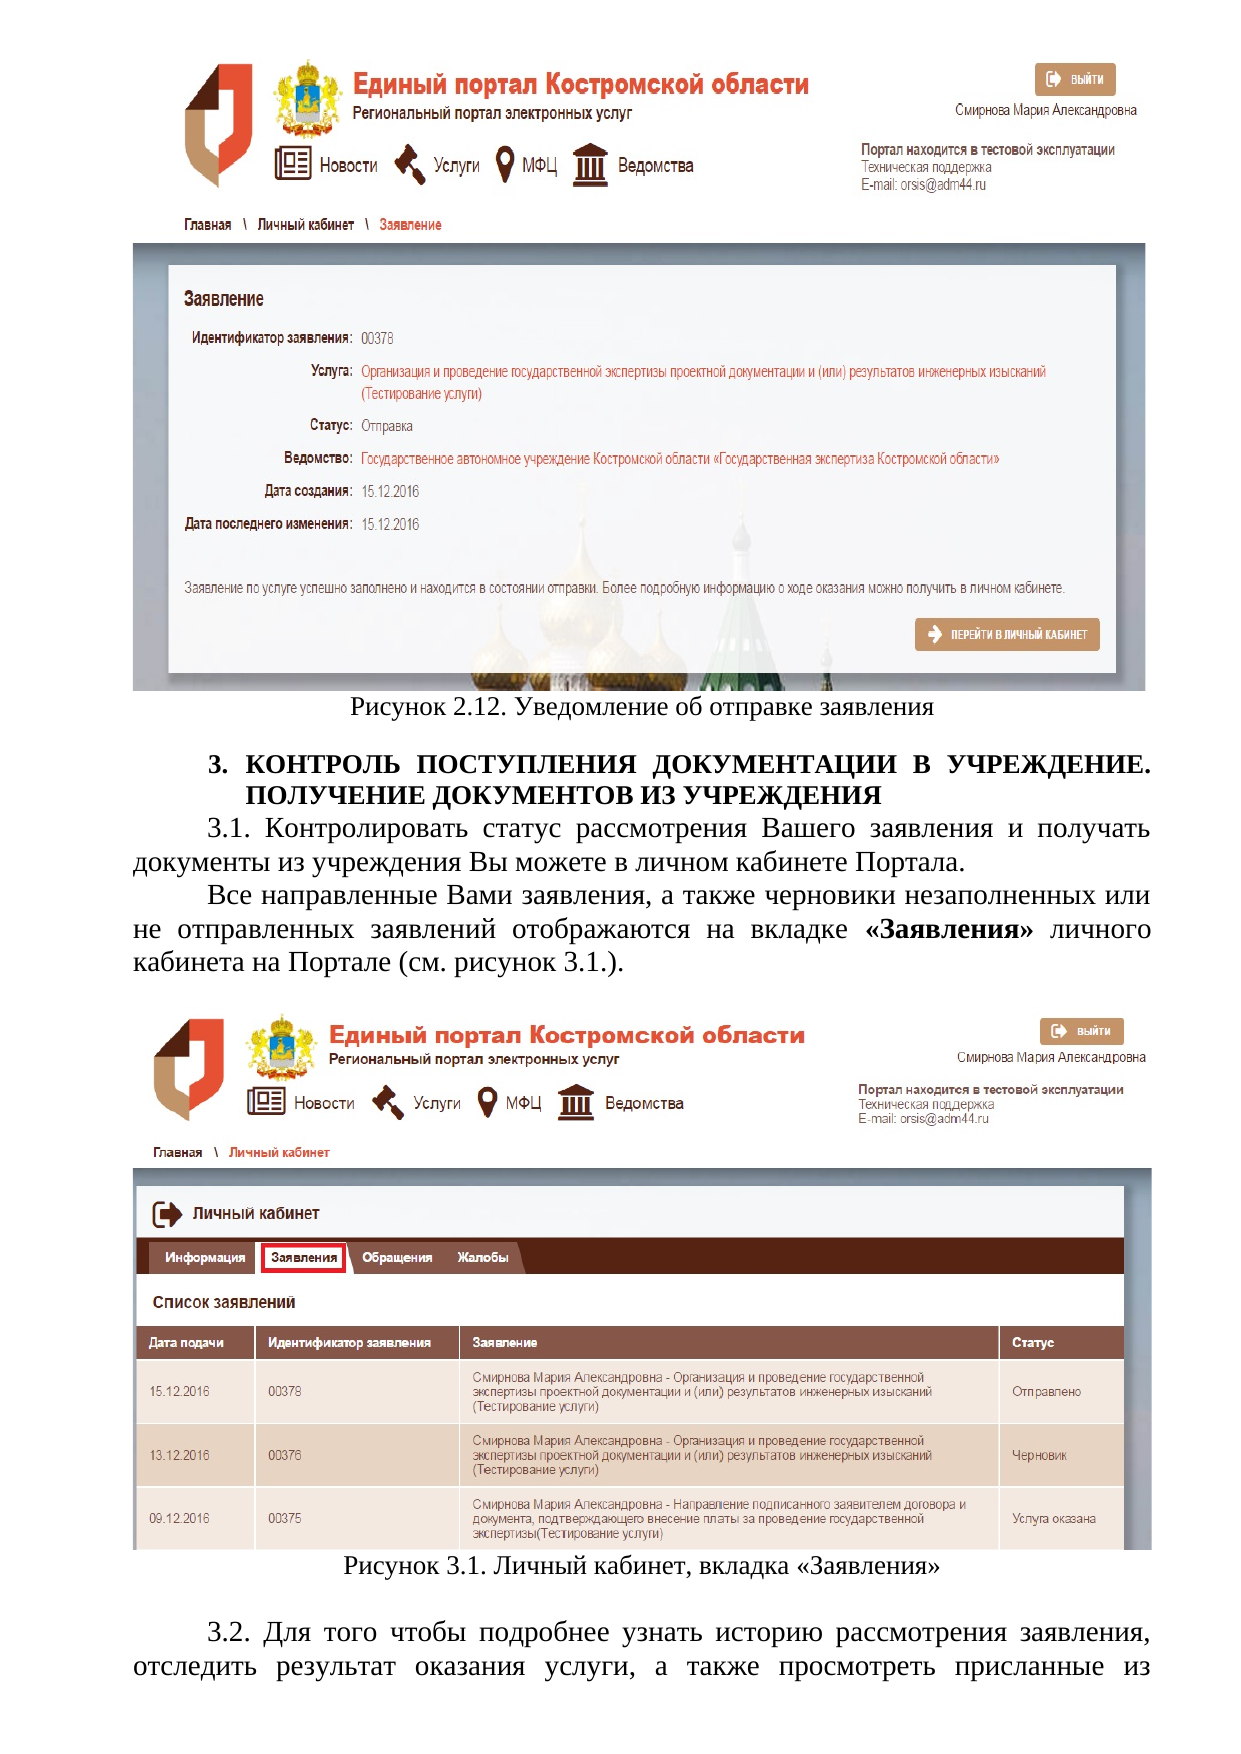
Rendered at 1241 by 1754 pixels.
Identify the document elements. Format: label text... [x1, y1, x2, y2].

text Рисунок 3.1. Личный кабинет, вкладка «Заявления» [133, 1550, 1152, 1581]
text 3.1. Контролировать статус рассмотрения Вашего заявления и получать документы из учреждения Вы можете в личном кабинете Портала. [133, 810, 1152, 877]
picture [132, 59, 1146, 691]
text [133, 1614, 1152, 1681]
text Рисунок 2.12. Уведомление об отправке заявления [133, 690, 1152, 721]
list КОНТРОЛЬ ПОСТУПЛЕНИЯ ДОКУМЕНТАЦИИ В УЧРЕЖДЕНИЕ. ПОЛУЧЕНИЕ ДОКУМЕНТОВ ИЗ УЧРЕЖДЕНИЯ [208, 748, 1152, 810]
picture [132, 1004, 1152, 1550]
text Все направленные Вами заявления, а также черновики незаполненных или не отправленных заявлений отображаются на вкладке «Заявления» личного кабинета на Портале (см. рисунок 3.1.). [133, 877, 1152, 978]
